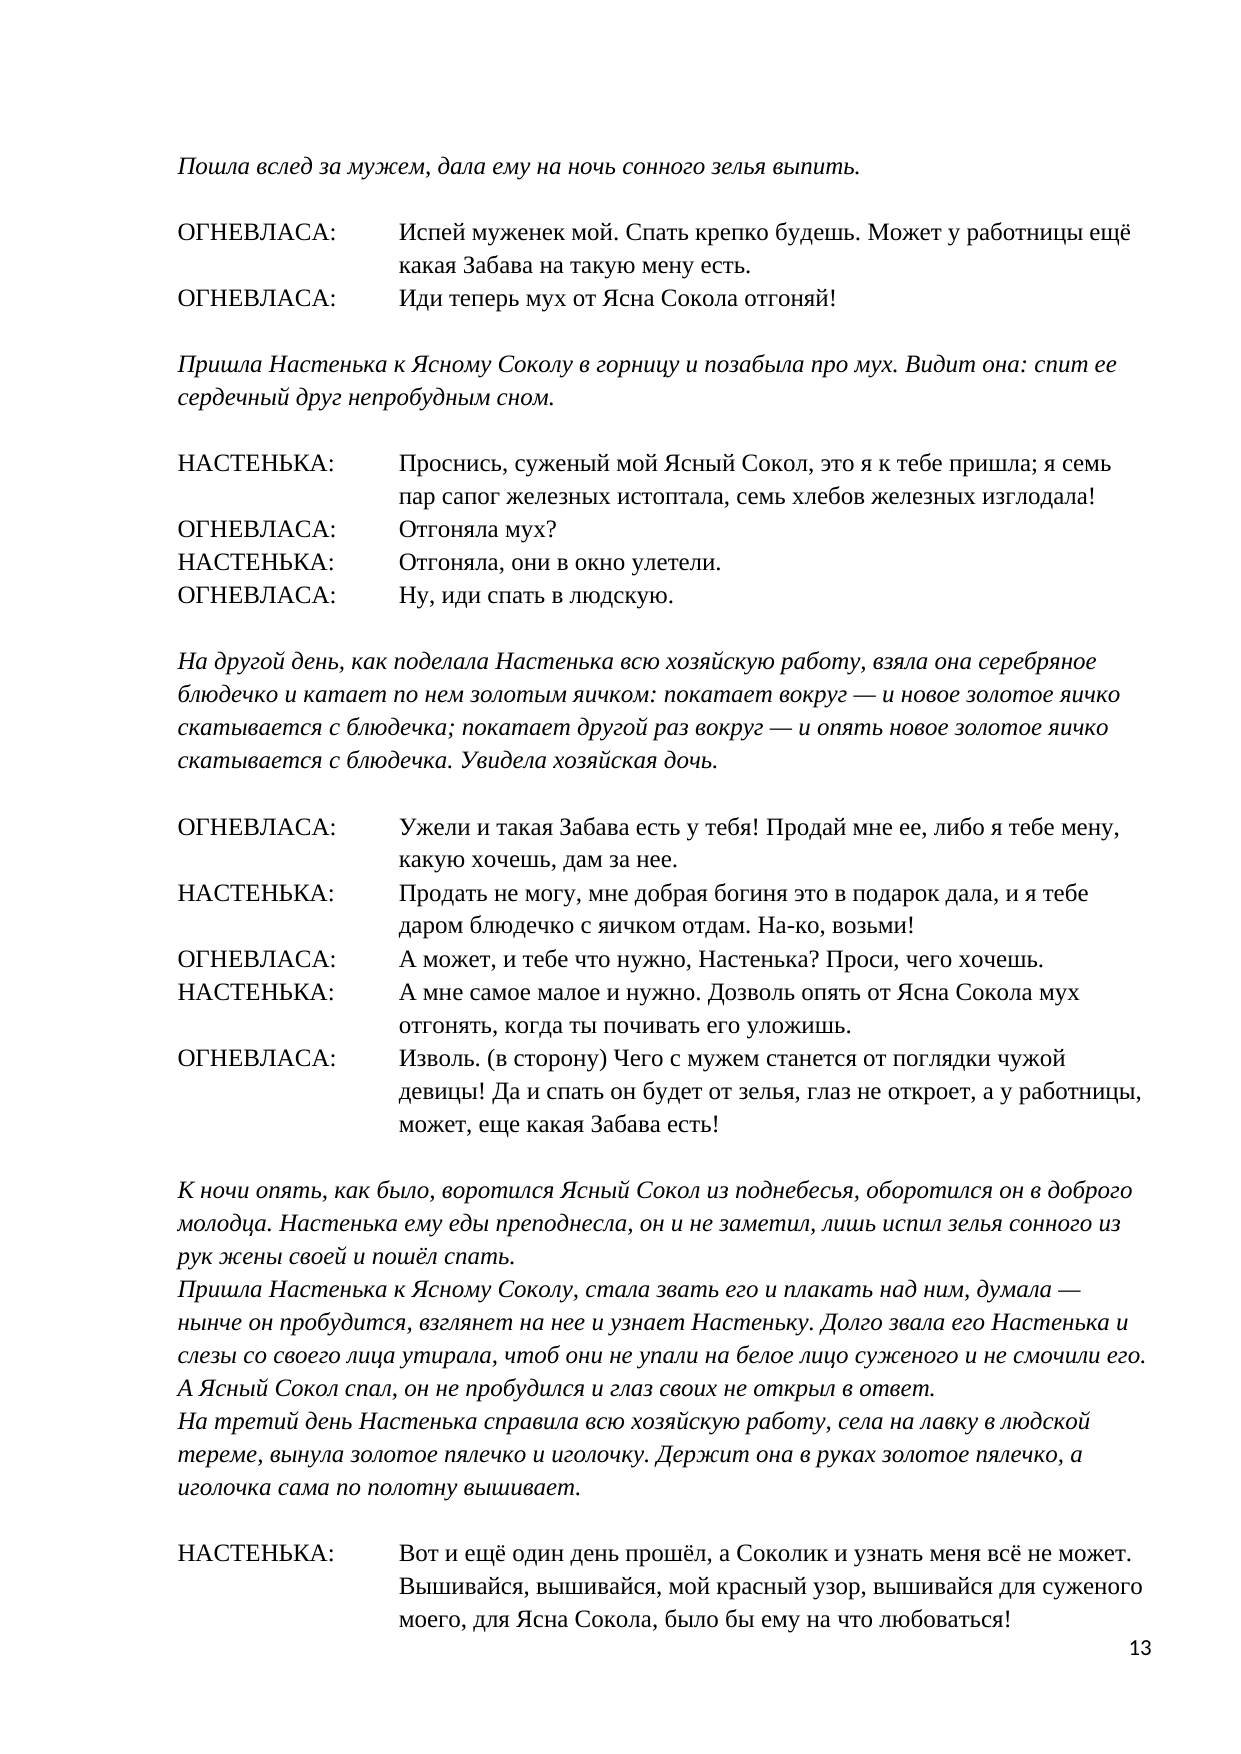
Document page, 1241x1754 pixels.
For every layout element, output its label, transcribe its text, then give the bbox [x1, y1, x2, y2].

text ОГНЕВЛАСА: А может, и тебе что нужно, Настенька? Проси, чего хочешь. [177, 944, 1152, 972]
text ОГНЕВЛАСА: Иди теперь мух от Ясна Сокола отгоняй! [177, 283, 1152, 312]
text НАСТЕНЬКА: А мне самое малое и нужно. Дозволь опять от Ясна Сокола мух отгонять, когда ты почивать его уложишь. [177, 977, 1152, 1038]
text Пошла вслед за мужем, дала ему на ночь сонного зелья выпить. [177, 151, 1152, 180]
text ОГНЕВЛАСА: Изволь. (в сторону) Чего с мужем станется от поглядки чужой девицы! Да и спать он будет от зелья, глаз не откроет, а у работницы, может, еще какая Забава есть! [177, 1043, 1152, 1137]
text На третий день Настенька справила всю хозяйскую работу, села на лавку в людской тереме, вынула золотое пялечко и иголочку. Держит она в руках золотое пялечко, а иголочка сама по полотну вышивает. [177, 1406, 1152, 1501]
text К ночи опять, как было, воротился Ясный Сокол из поднебесья, оборотился он в доброго молодца. Настенька ему еды преподнесла, он и не заметил, лишь испил зелья сонного из рук жены своей и пошёл спать. [177, 1175, 1152, 1269]
text ОГНЕВЛАСА: Ну, иди спать в людскую. [177, 580, 1152, 609]
text Пришла Настенька к Ясному Соколу, стала звать его и плакать над ним, думала — нынче он пробудится, взглянет на нее и узнает Настеньку. Долго звала его Настенька и слезы со своего лица утирала, чтоб они не упали на белое лицо суженого и не смочили его. А Ясный Сокол спал, он не пробудился и глаз своих не открыл в ответ. [177, 1274, 1152, 1402]
text НАСТЕНЬКА: Отгоняла, они в окно улетели. [177, 547, 1152, 576]
text НАСТЕНЬКА: Вот и ещё один день прошёл, а Соколик и узнать меня всё не может. Вышивайся, вышивайся, мой красный узор, вышивайся для суженого моего, для Ясна Сокола, было бы ему на что любоваться! [177, 1538, 1152, 1633]
text НАСТЕНЬКА: Проснись, суженый мой Ясный Сокол, это я к тебе пришла; я семь пар сапог железных истоптала, семь хлебов железных изглодала! [177, 448, 1152, 510]
text ОГНЕВЛАСА: Испей муженек мой. Спать крепко будешь. Может у работницы ещё какая Забава на такую мену есть. [177, 217, 1152, 279]
text НАСТЕНЬКА: Продать не могу, мне добрая богиня это в подарок дала, и я тебе даром блюдечко с яичком отдам. На-ко, возьми! [177, 878, 1152, 939]
text ОГНЕВЛАСА: Отгоняла мух? [177, 514, 1152, 543]
text Пришла Настенька к Ясному Соколу в горницу и позабыла про мух. Видит она: спит ее сердечный друг непробудным сном. [177, 349, 1152, 411]
text ОГНЕВЛАСА: Ужели и такая Забава есть у тебя! Продай мне ее, либо я тебе мену, какую хочешь, дам за нее. [177, 812, 1152, 873]
text На другой день, как поделала Настенька всю хозяйскую работу, взяла она серебряное блюдечко и катает по нем золотым яичком: покатает вокруг — и новое золотое яичко скатывается с блюдечка; покатает другой раз вокруг — и опять новое золотое яичко скатывается с блюдечка. Увидела хозяйская дочь. [177, 646, 1152, 774]
